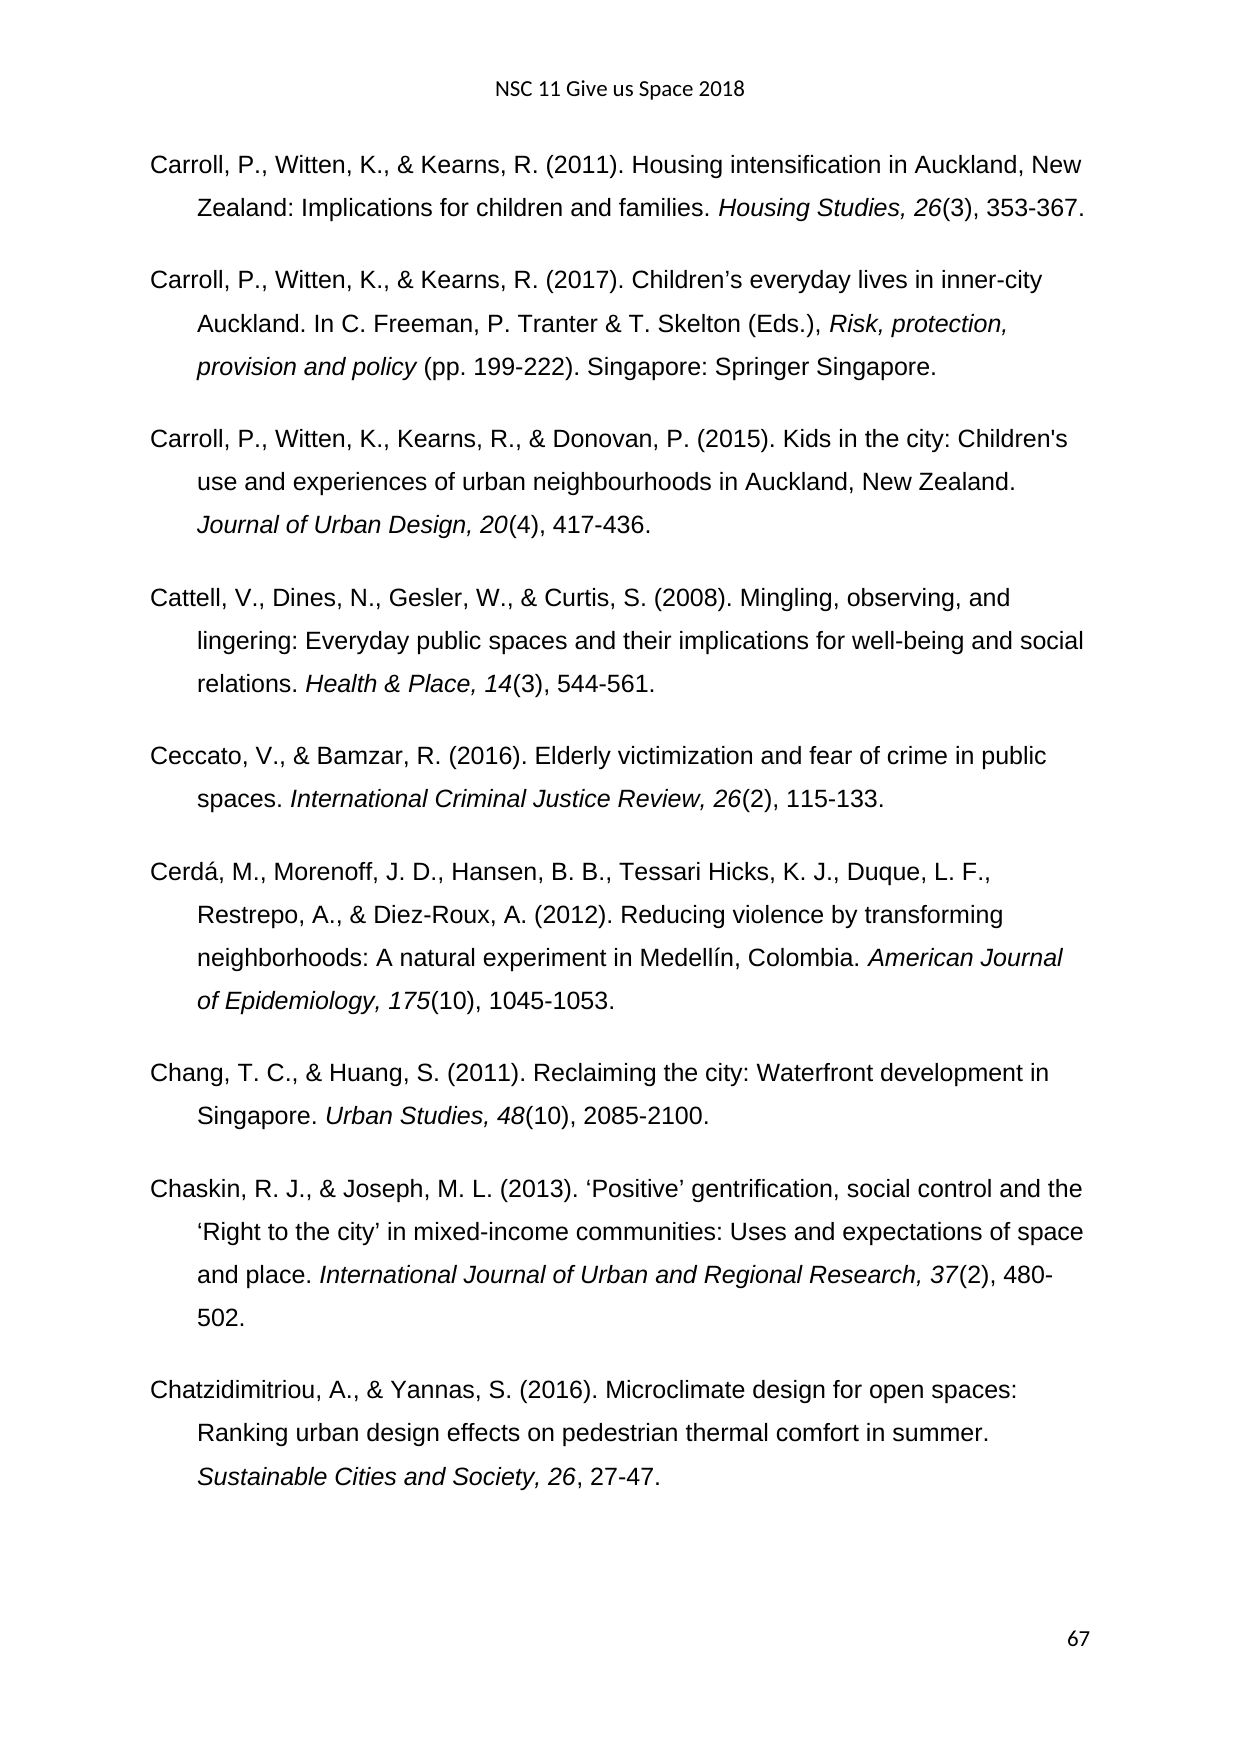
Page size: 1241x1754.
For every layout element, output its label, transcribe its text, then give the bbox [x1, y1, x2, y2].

text Cattell, V., Dines, N., Gesler, W., & Curtis, S. (2008). Mingling, observing, and lingering: Everyday public spaces and their implications for well-being and social relations. Health & Place, 14(3), 544-561. [150, 582, 1090, 697]
text Carroll, P., Witten, K., & Kearns, R. (2017). Children’s everyday lives in inner-city Auckland. In C. Freeman, P. Tranter & T. Skelton (Eds.), Risk, protection, provision and policy (pp. 199-222). Singapore: Springer Singapore. [150, 265, 1090, 380]
text Cerdá, M., Morenoff, J. D., Hansen, B. B., Tessari Hicks, K. J., Duque, L. F., Restrepo, A., & Diez-Roux, A. (2012). Reducing violence by transforming neighborhoods: A natural experiment in Medellín, Colombia. American Journal of Epidemiology, 175(10), 1045-1053. [150, 856, 1090, 1014]
text Ceccato, V., & Bamzar, R. (2016). Elderly victimization and fear of crime in public spaces. International Criminal Justice Review, 26(2), 115-133. [150, 741, 1090, 813]
text Chaskin, R. J., & Joseph, M. L. (2013). ‘Positive’ gentrification, social control and the ‘Right to the city’ in mixed-income communities: Uses and expectations of space and place. International Journal of Urban and Regional Research, 37(2), 480-502. [150, 1173, 1090, 1332]
text Carroll, P., Witten, K., Kearns, R., & Donovan, P. (2015). Kids in the city: Children's use and experiences of urban neighbourhoods in Auckland, New Zealand. Journal of Urban Design, 20(4), 417-436. [150, 424, 1090, 539]
text Chang, T. C., & Huang, S. (2011). Reclaiming the city: Waterfront development in Singapore. Urban Studies, 48(10), 2085-2100. [150, 1058, 1090, 1130]
text Chatzidimitriou, A., & Yannas, S. (2016). Microclimate design for open spaces: Ranking urban design effects on pedestrian thermal comfort in summer. Sustainable Cities and Society, 26, 27-47. [150, 1375, 1090, 1490]
text Carroll, P., Witten, K., & Kearns, R. (2011). Housing intensification in Auckland, New Zealand: Implications for children and families. Housing Studies, 26(3), 353-367. [150, 150, 1090, 222]
